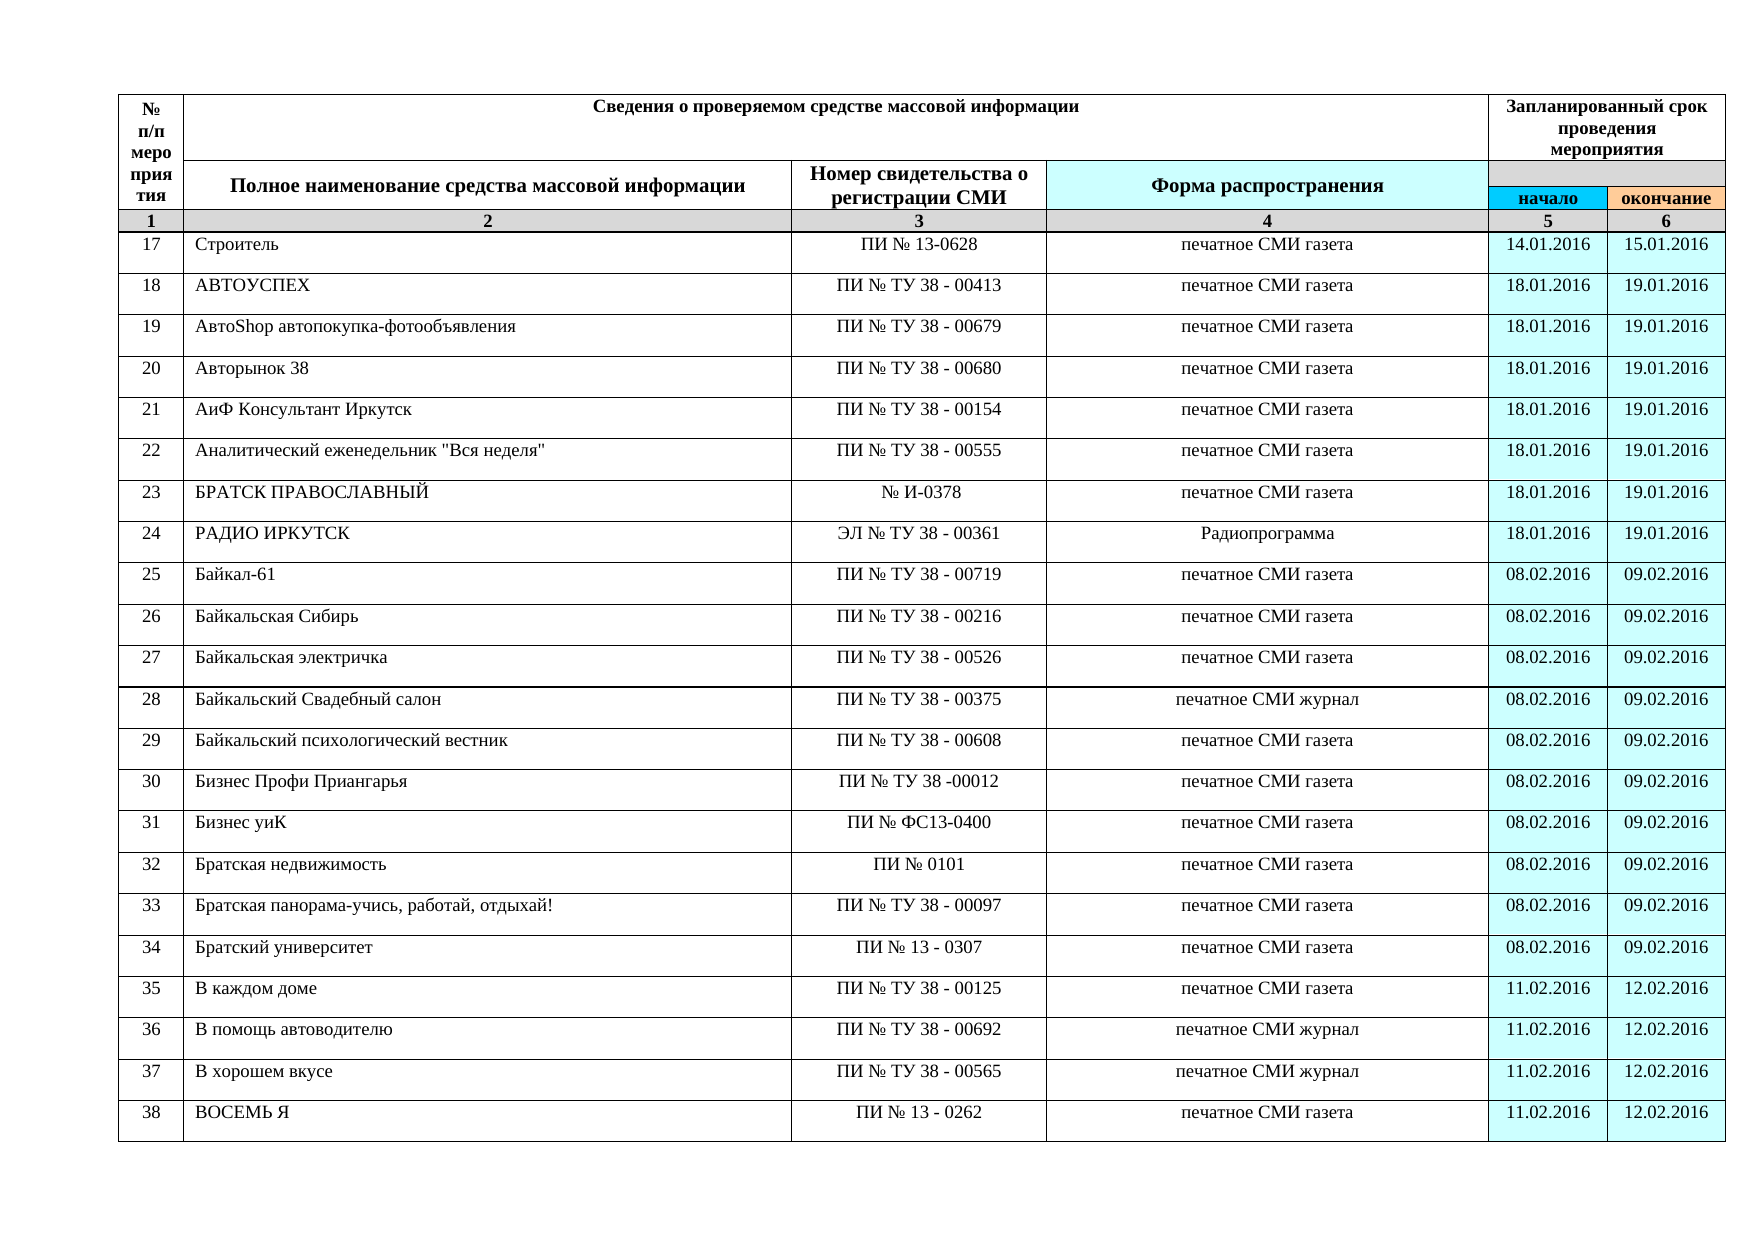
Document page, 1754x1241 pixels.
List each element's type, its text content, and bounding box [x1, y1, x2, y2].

table_cell Бизнес Профи Приангарья [184, 770, 791, 810]
table_cell 18.01.2016 [1489, 439, 1607, 479]
table_cell печатное СМИ газета [1047, 936, 1488, 976]
table_cell печатное СМИ газета [1047, 646, 1488, 686]
table_cell 09.02.2016 [1608, 688, 1725, 728]
table_cell ПИ № ТУ 38 - 00679 [792, 315, 1046, 356]
table_cell 18.01.2016 [1489, 398, 1607, 438]
table_cell 19.01.2016 [1608, 481, 1725, 521]
table_cell Полное наименование средства массовой информации [184, 161, 791, 209]
table_cell 18.01.2016 [1489, 315, 1607, 356]
table_cell 09.02.2016 [1608, 646, 1725, 686]
table_cell Форма распространения [1047, 161, 1488, 209]
table_cell 14.01.2016 [1489, 233, 1607, 273]
table_cell ПИ № ТУ 38 - 00154 [792, 398, 1046, 438]
table_cell Байкальский психологический вестник [184, 729, 791, 769]
table_cell 5 [1489, 210, 1607, 231]
table_cell ПИ № ТУ 38 - 00555 [792, 439, 1046, 479]
table_cell печатное СМИ газета [1047, 398, 1488, 438]
table_cell 20 [119, 357, 183, 397]
table_cell 19.01.2016 [1608, 274, 1725, 314]
table_cell Братская панорама-учись, работай, отдыхай! [184, 894, 791, 934]
table_cell 08.02.2016 [1489, 563, 1607, 604]
table_cell ПИ № 0101 [792, 853, 1046, 893]
table_cell ПИ № 13-0628 [792, 233, 1046, 273]
table_cell печатное СМИ газета [1047, 605, 1488, 645]
table_cell печатное СМИ газета [1047, 977, 1488, 1017]
table_cell 37 [119, 1060, 183, 1100]
table_cell 12.02.2016 [1608, 1101, 1725, 1141]
table_header Сведения о проверяемом средстве массовой информации [184, 95, 1488, 160]
table_cell 6 [1608, 210, 1725, 231]
table_cell В каждом доме [184, 977, 791, 1017]
table_cell 24 [119, 522, 183, 562]
table_cell 12.02.2016 [1608, 977, 1725, 1017]
table_cell 12.02.2016 [1608, 1060, 1725, 1100]
table_cell 18.01.2016 [1489, 274, 1607, 314]
table_cell ПИ № ТУ 38 - 00526 [792, 646, 1046, 686]
table_cell печатное СМИ журнал [1047, 1018, 1488, 1058]
table_cell В помощь автоводителю [184, 1018, 791, 1058]
table_cell 4 [1047, 210, 1488, 231]
table_cell 18.01.2016 [1489, 481, 1607, 521]
table_cell БРАТСК ПРАВОСЛАВНЫЙ [184, 481, 791, 521]
table_cell 11.02.2016 [1489, 1060, 1607, 1100]
table_cell 23 [119, 481, 183, 521]
table_cell Байкальская электричка [184, 646, 791, 686]
table_cell АВТОУСПЕХ [184, 274, 791, 314]
table_cell Байкальский Свадебный салон [184, 688, 791, 728]
table_cell 09.02.2016 [1608, 853, 1725, 893]
table_cell 08.02.2016 [1489, 936, 1607, 976]
table_cell печатное СМИ журнал [1047, 688, 1488, 728]
table_cell 09.02.2016 [1608, 936, 1725, 976]
table_cell 18.01.2016 [1489, 357, 1607, 397]
table_cell 32 [119, 853, 183, 893]
table_cell 19 [119, 315, 183, 356]
table_cell ПИ № ТУ 38 - 00413 [792, 274, 1046, 314]
table_cell печатное СМИ газета [1047, 729, 1488, 769]
table_cell 09.02.2016 [1608, 770, 1725, 810]
table_cell Байкальская Сибирь [184, 605, 791, 645]
table_cell РАДИО ИРКУТСК [184, 522, 791, 562]
table_header № п/п мероприятия [119, 95, 183, 209]
table_cell 34 [119, 936, 183, 976]
table_cell 1 [119, 210, 183, 231]
table_cell 19.01.2016 [1608, 398, 1725, 438]
table_cell 11.02.2016 [1489, 1101, 1607, 1141]
table_cell ПИ № ТУ 38 - 00375 [792, 688, 1046, 728]
table_cell печатное СМИ газета [1047, 770, 1488, 810]
table_cell 08.02.2016 [1489, 770, 1607, 810]
table_cell печатное СМИ газета [1047, 811, 1488, 852]
table_cell 09.02.2016 [1608, 729, 1725, 769]
table_cell 08.02.2016 [1489, 811, 1607, 852]
table_cell № И-0378 [792, 481, 1046, 521]
table_cell 36 [119, 1018, 183, 1058]
table_cell ПИ № ТУ 38 - 00216 [792, 605, 1046, 645]
table_cell ПИ № ТУ 38 - 00097 [792, 894, 1046, 934]
table_cell 19.01.2016 [1608, 522, 1725, 562]
table_cell 25 [119, 563, 183, 604]
table_cell 09.02.2016 [1608, 563, 1725, 604]
table_cell печатное СМИ газета [1047, 233, 1488, 273]
table_cell ПИ № ТУ 38 - 00719 [792, 563, 1046, 604]
table_cell 31 [119, 811, 183, 852]
table_cell 33 [119, 894, 183, 934]
table_cell Братская недвижимость [184, 853, 791, 893]
table_cell 38 [119, 1101, 183, 1141]
table_cell начало [1489, 187, 1607, 209]
table_cell 08.02.2016 [1489, 688, 1607, 728]
table_cell 08.02.2016 [1489, 729, 1607, 769]
table_cell ПИ № 13 - 0307 [792, 936, 1046, 976]
table_cell печатное СМИ газета [1047, 853, 1488, 893]
table_cell Номер свидетельства о регистрации СМИ [792, 161, 1046, 209]
table_cell 35 [119, 977, 183, 1017]
table_cell печатное СМИ газета [1047, 1101, 1488, 1141]
table_cell 30 [119, 770, 183, 810]
table_cell ПИ № ФС13-0400 [792, 811, 1046, 852]
table_cell печатное СМИ газета [1047, 481, 1488, 521]
table_cell 15.01.2016 [1608, 233, 1725, 273]
table_cell Байкал-61 [184, 563, 791, 604]
table_cell ПИ № 13 - 0262 [792, 1101, 1046, 1141]
table_cell окончание [1608, 187, 1725, 209]
table_cell печатное СМИ газета [1047, 563, 1488, 604]
table_cell 19.01.2016 [1608, 439, 1725, 479]
table_cell печатное СМИ газета [1047, 274, 1488, 314]
table_cell Строитель [184, 233, 791, 273]
table_cell 08.02.2016 [1489, 605, 1607, 645]
table_cell 3 [792, 210, 1046, 231]
table_cell АвтоShop автопокупка-фотообъявления [184, 315, 791, 356]
table_cell Авторынок 38 [184, 357, 791, 397]
table_cell 29 [119, 729, 183, 769]
table_cell Аналитический еженедельник "Вся неделя" [184, 439, 791, 479]
table_cell ПИ № ТУ 38 -00012 [792, 770, 1046, 810]
table_cell Бизнес уиК [184, 811, 791, 852]
table_cell 28 [119, 688, 183, 728]
table_cell ВОСЕМЬ Я [184, 1101, 791, 1141]
table_cell печатное СМИ газета [1047, 894, 1488, 934]
table_cell 27 [119, 646, 183, 686]
table_header Запланированный срок проведения мероприятия [1489, 95, 1725, 160]
table_cell 09.02.2016 [1608, 894, 1725, 934]
table_cell Братский университет [184, 936, 791, 976]
table_cell 18 [119, 274, 183, 314]
table_cell ЭЛ № ТУ 38 - 00361 [792, 522, 1046, 562]
table_cell ПИ № ТУ 38 - 00125 [792, 977, 1046, 1017]
table_cell 11.02.2016 [1489, 1018, 1607, 1058]
table_cell 08.02.2016 [1489, 853, 1607, 893]
table_cell АиФ Консультант Иркутск [184, 398, 791, 438]
table_cell [1489, 161, 1725, 186]
table_cell 22 [119, 439, 183, 479]
table_cell ПИ № ТУ 38 - 00608 [792, 729, 1046, 769]
table_cell 09.02.2016 [1608, 811, 1725, 852]
table_cell В хорошем вкусе [184, 1060, 791, 1100]
table_cell 2 [184, 210, 791, 231]
table_cell 21 [119, 398, 183, 438]
table_cell печатное СМИ газета [1047, 357, 1488, 397]
table_cell 11.02.2016 [1489, 977, 1607, 1017]
table_cell печатное СМИ журнал [1047, 1060, 1488, 1100]
table_cell 09.02.2016 [1608, 605, 1725, 645]
table_cell 08.02.2016 [1489, 894, 1607, 934]
table_cell 19.01.2016 [1608, 357, 1725, 397]
table_cell 17 [119, 233, 183, 273]
table_cell 26 [119, 605, 183, 645]
table_cell 18.01.2016 [1489, 522, 1607, 562]
table_cell Радиопрограмма [1047, 522, 1488, 562]
table_cell ПИ № ТУ 38 - 00692 [792, 1018, 1046, 1058]
table_cell ПИ № ТУ 38 - 00565 [792, 1060, 1046, 1100]
table_cell печатное СМИ газета [1047, 315, 1488, 356]
table_cell 19.01.2016 [1608, 315, 1725, 356]
table_cell печатное СМИ газета [1047, 439, 1488, 479]
table_cell ПИ № ТУ 38 - 00680 [792, 357, 1046, 397]
table_cell 08.02.2016 [1489, 646, 1607, 686]
table_cell 12.02.2016 [1608, 1018, 1725, 1058]
